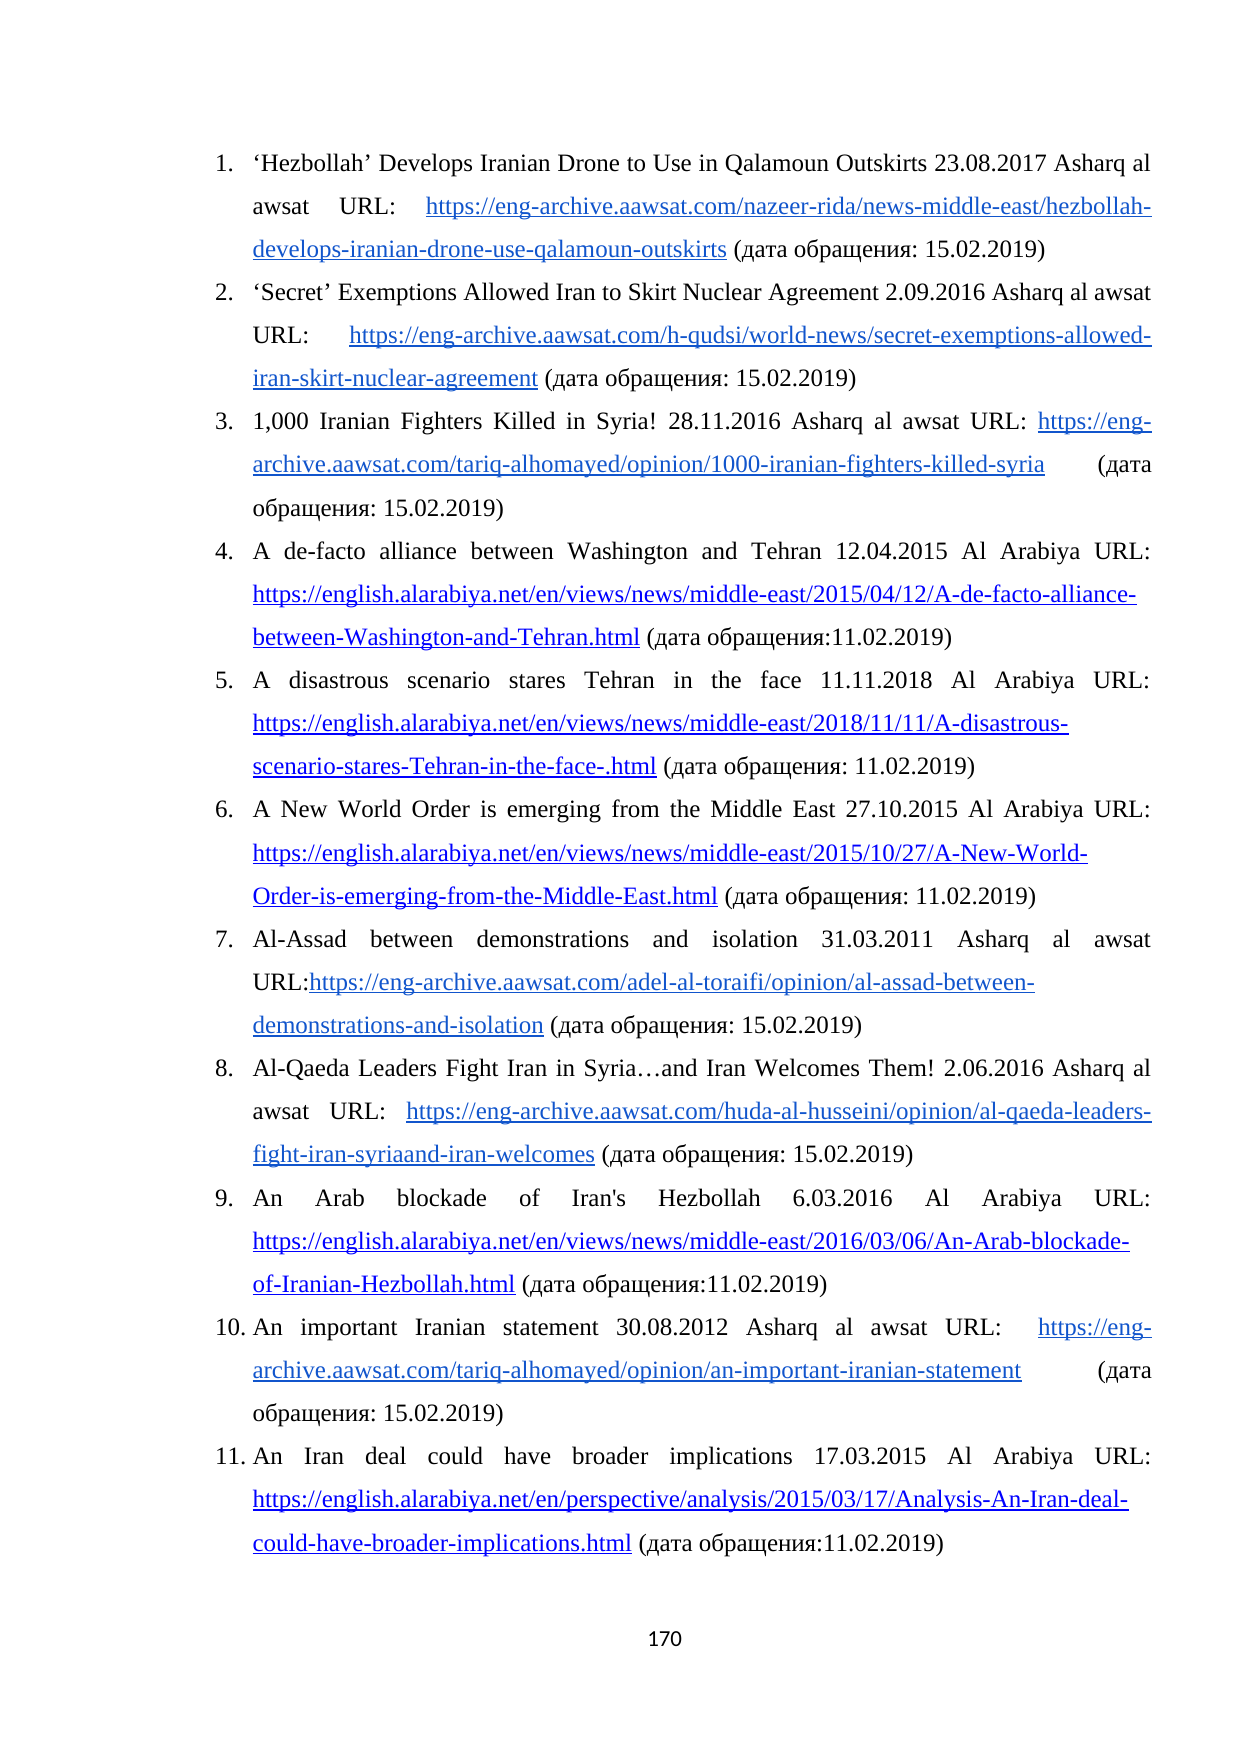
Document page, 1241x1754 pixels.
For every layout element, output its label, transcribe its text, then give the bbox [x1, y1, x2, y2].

list An Arab blockade of Iran's Hezbollah 6.03.2016 Al Arabiya URL: https://english.alarabiya.net/en/views/news/middle-east/2016/03/06/An-Arab-blockade-of-Iranian-Hezbollah.html (дата обращения:11.02.2019) [215, 1183, 1152, 1298]
list A de-facto alliance between Washington and Tehran 12.04.2015 Al Arabiya URL: https://english.alarabiya.net/en/views/news/middle-east/2015/04/12/A-de-facto-alliance-between-Washington-and-Tehran.html (дата обращения:11.02.2019) [215, 536, 1152, 651]
list 1,000 Iranian Fighters Killed in Syria! 28.11.2016 Asharq al awsat URL: https://eng-archive.aawsat.com/tariq-alhomayed/opinion/1000-iranian-fighters-killed-syria (дата обращения: 15.02.2019) [215, 406, 1152, 521]
list ‘Hezbollah’ Develops Iranian Drone to Use in Qalamoun Outskirts 23.08.2017 Asharq al awsat URL: https://eng-archive.aawsat.com/nazeer-rida/news-middle-east/hezbollah-develops-iranian-drone-use-qalamoun-outskirts (дата обращения: 15.02.2019) [215, 148, 1152, 263]
list An important Iranian statement 30.08.2012 Asharq al awsat URL: https://eng-archive.aawsat.com/tariq-alhomayed/opinion/an-important-iranian-statement (дата обращения: 15.02.2019) [215, 1312, 1152, 1427]
list An Iran deal could have broader implications 17.03.2015 Al Arabiya URL: https://english.alarabiya.net/en/perspective/analysis/2015/03/17/Analysis-An-Iran-deal-could-have-broader-implications.html (дата обращения:11.02.2019) [215, 1441, 1152, 1556]
list ‘Secret’ Exemptions Allowed Iran to Skirt Nuclear Agreement 2.09.2016 Asharq al awsat URL: https://eng-archive.aawsat.com/h-qudsi/world-news/secret-exemptions-allowed-iran-skirt-nuclear-agreement (дата обращения: 15.02.2019) [215, 277, 1152, 392]
list Al-Qaeda Leaders Fight Iran in Syria…and Iran Welcomes Them! 2.06.2016 Asharq al awsat URL: https://eng-archive.aawsat.com/huda-al-husseini/opinion/al-qaeda-leaders-fight-iran-syriaand-iran-welcomes (дата обращения: 15.02.2019) [215, 1053, 1152, 1168]
list A disastrous scenario stares Tehran in the face 11.11.2018 Al Arabiya URL: https://english.alarabiya.net/en/views/news/middle-east/2018/11/11/A-disastrous-scenario-stares-Tehran-in-the-face-.html (дата обращения: 11.02.2019) [215, 665, 1152, 780]
list Al-Assad between demonstrations and isolation 31.03.2011 Asharq al awsat URL:https://eng-archive.aawsat.com/adel-al-toraifi/opinion/al-assad-between-demonstrations-and-isolation (дата обращения: 15.02.2019) [215, 924, 1152, 1039]
list A New World Order is emerging from the Middle East 27.10.2015 Al Arabiya URL: https://english.alarabiya.net/en/views/news/middle-east/2015/10/27/A-New-World-Order-is-emerging-from-the-Middle-East.html (дата обращения: 11.02.2019) [215, 794, 1152, 909]
